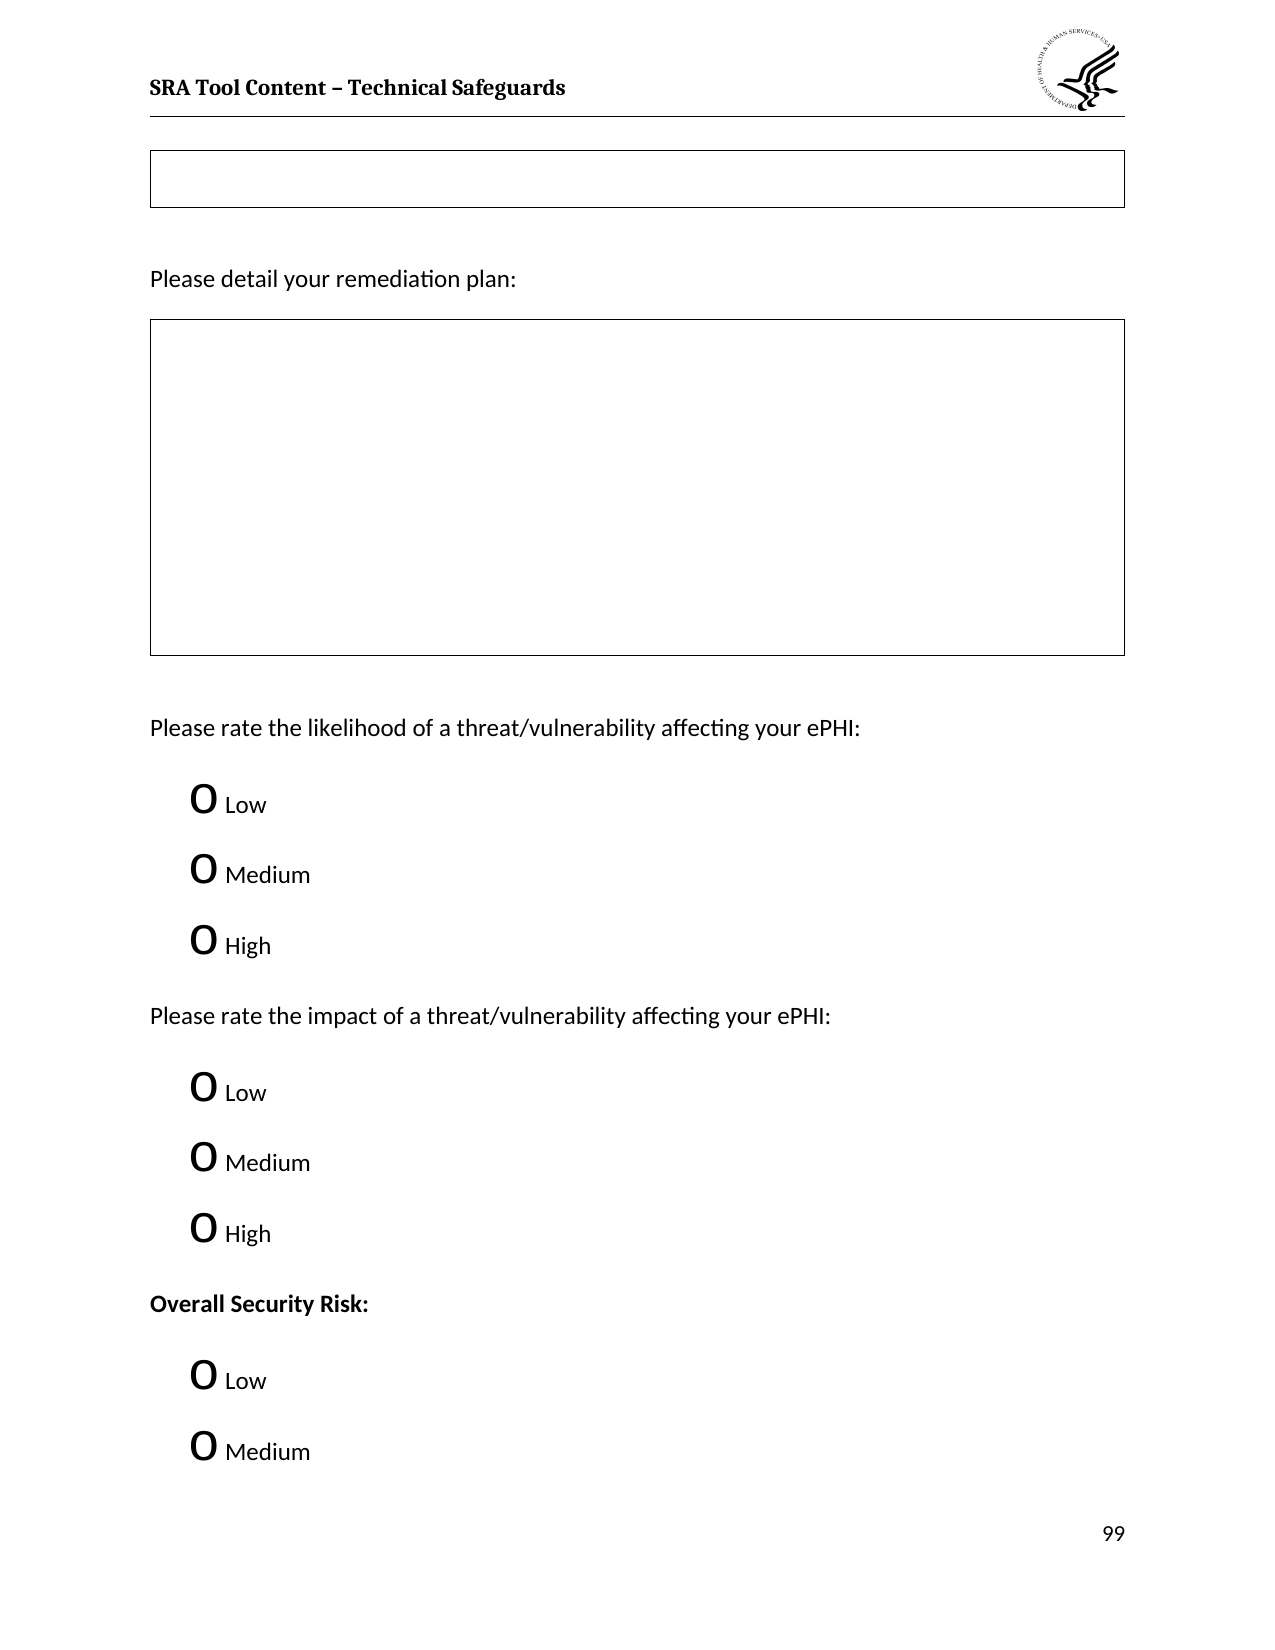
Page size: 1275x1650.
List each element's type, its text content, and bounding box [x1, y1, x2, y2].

list High [187, 1197, 1125, 1258]
list Medium [187, 838, 1125, 900]
list Low [187, 1056, 1125, 1117]
text Please detail your remediation plan: [150, 263, 1125, 294]
text Please rate the impact of a threat/vulnerability affecting your ePHI: [150, 1000, 1125, 1031]
list High [187, 909, 1125, 970]
list Low [187, 1344, 1125, 1406]
text Overall Security Risk: [150, 1288, 1125, 1319]
text Please rate the likelihood of a threat/vulnerability affecting your ePHI: [150, 712, 1125, 743]
list Low [187, 768, 1125, 829]
table_header [151, 151, 1124, 207]
list Medium [187, 1415, 1125, 1476]
picture [1037, 29, 1119, 111]
table_header [151, 320, 1124, 655]
list Medium [187, 1127, 1125, 1188]
